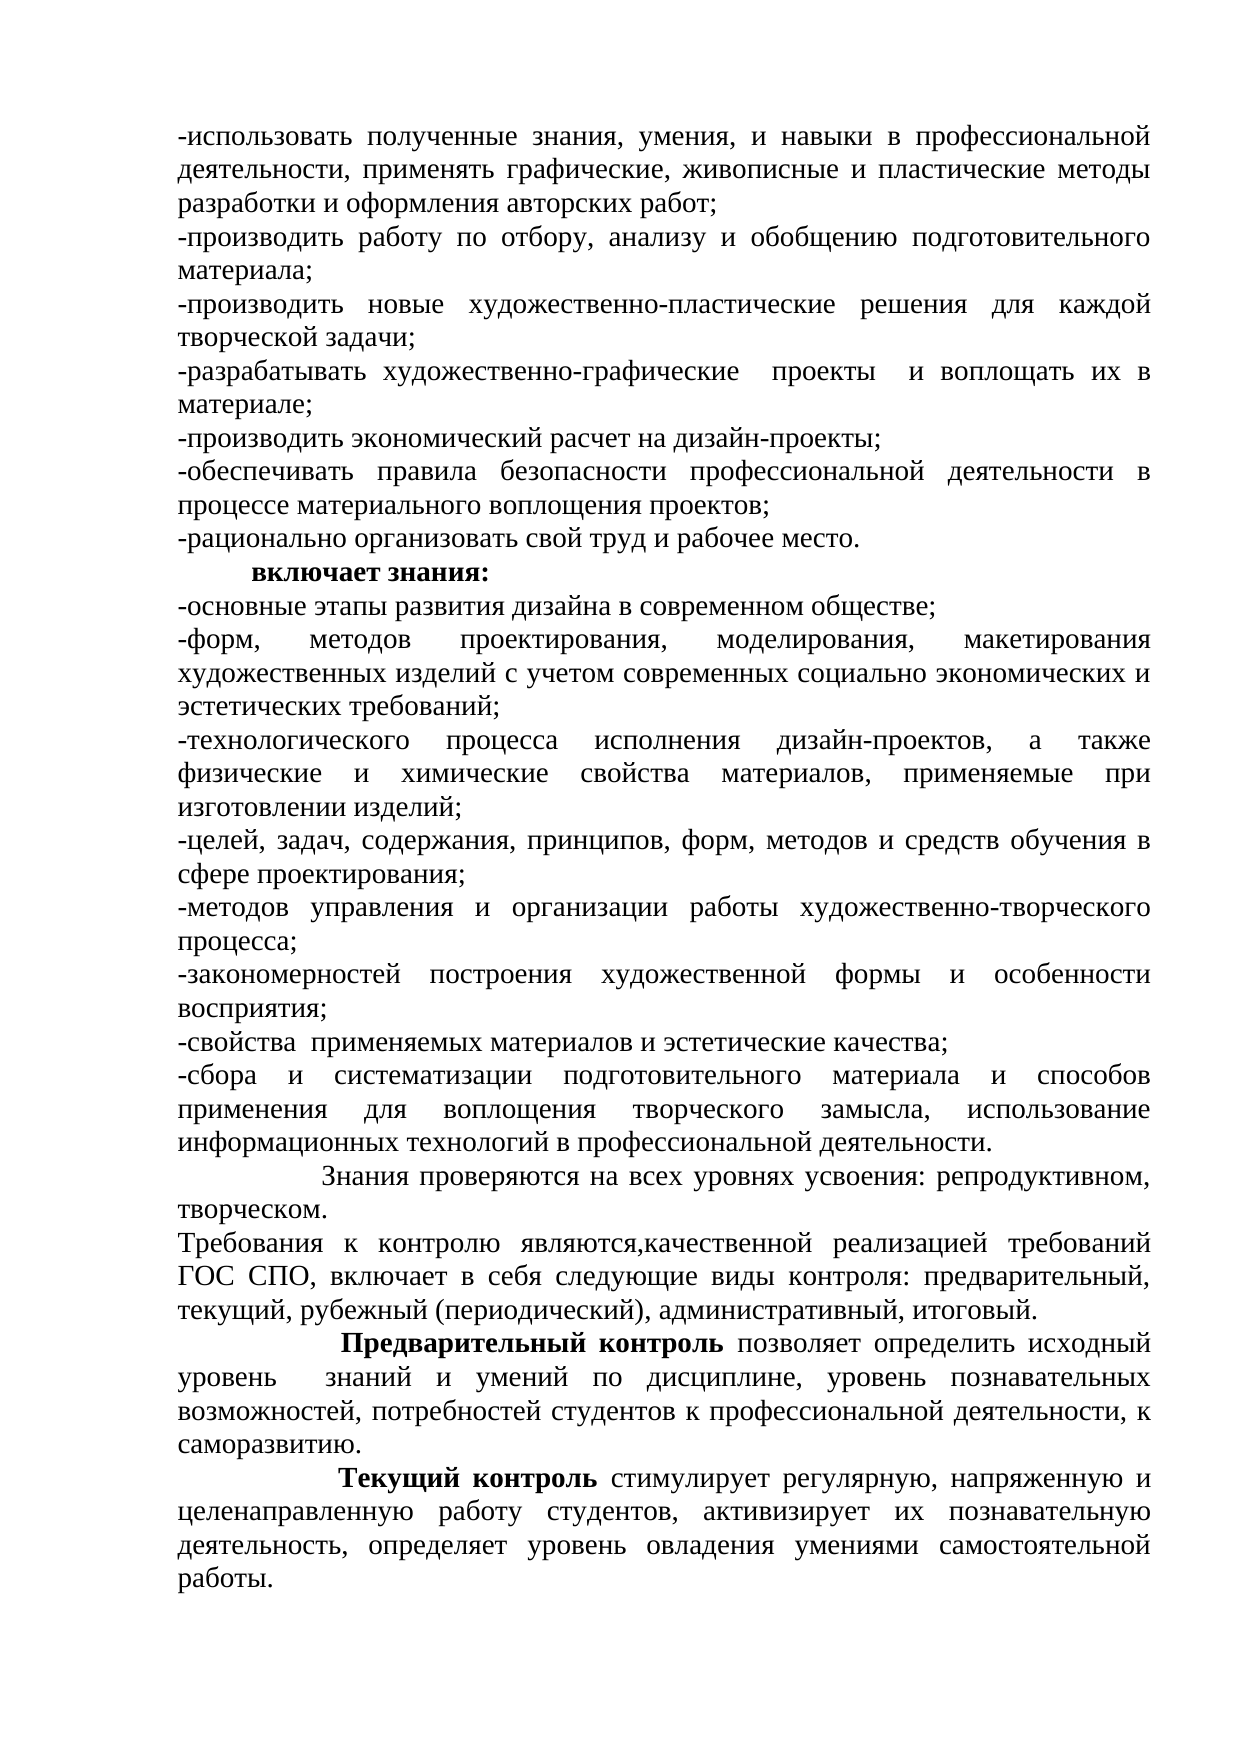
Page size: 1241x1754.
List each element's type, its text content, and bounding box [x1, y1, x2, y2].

text -основные этапы развития дизайна в современном обществе; [177, 588, 1152, 621]
text Предварительный контроль позволяет определить исходный уровень знаний и умений по дисциплине, уровень познавательных возможностей, потребностей студентов к профессиональной деятельности, к саморазвитию. [177, 1326, 1152, 1460]
text Знания проверяются на всех уровнях усвоения: репродуктивном, творческом. [177, 1158, 1152, 1225]
text -закономерностей построения художественной формы и особенности восприятия; [177, 957, 1152, 1024]
text -производить работу по отбору, анализу и обобщению подготовительного материала; [177, 219, 1152, 286]
text Текущий контроль стимулирует регулярную, напряженную и целенаправленную работу студентов, активизирует их познавательную деятельность, определяет уровень овладения умениями самостоятельной работы. [177, 1460, 1152, 1594]
text -производить экономический расчет на дизайн-проекты; [177, 420, 1152, 453]
text Требования к контролю являются,качественной реализацией требований ГОС СПО, включает в себя следующие виды контроля: предварительный, текущий, рубежный (периодический), административный, итоговый. [177, 1225, 1152, 1326]
text -свойства применяемых материалов и эстетические качества; [177, 1024, 1152, 1057]
text -сбора и систематизации подготовительного материала и способов применения для воплощения творческого замысла, использование информационных технологий в профессиональной деятельности. [177, 1057, 1152, 1158]
text -разрабатывать художественно-графические проекты и воплощать их в материале; [177, 353, 1152, 420]
text -целей, задач, содержания, принципов, форм, методов и средств обучения в сфере проектирования; [177, 822, 1152, 889]
text -рационально организовать свой труд и рабочее место. [177, 521, 1152, 554]
text -использовать полученные знания, умения, и навыки в профессиональной деятельности, применять графические, живописные и пластические методы разработки и оформления авторских работ; [177, 118, 1152, 219]
text включает знания: [177, 554, 1152, 588]
text -методов управления и организации работы художественно-творческого процесса; [177, 889, 1152, 957]
text -форм, методов проектирования, моделирования, макетирования художественных изделий с учетом современных социально экономических и эстетических требований; [177, 621, 1152, 722]
text -обеспечивать правила безопасности профессиональной деятельности в процессе материального воплощения проектов; [177, 453, 1152, 521]
text -технологического процесса исполнения дизайн-проектов, а также физические и химические свойства материалов, применяемые при изготовлении изделий; [177, 722, 1152, 822]
text -производить новые художественно-пластические решения для каждой творческой задачи; [177, 286, 1152, 353]
